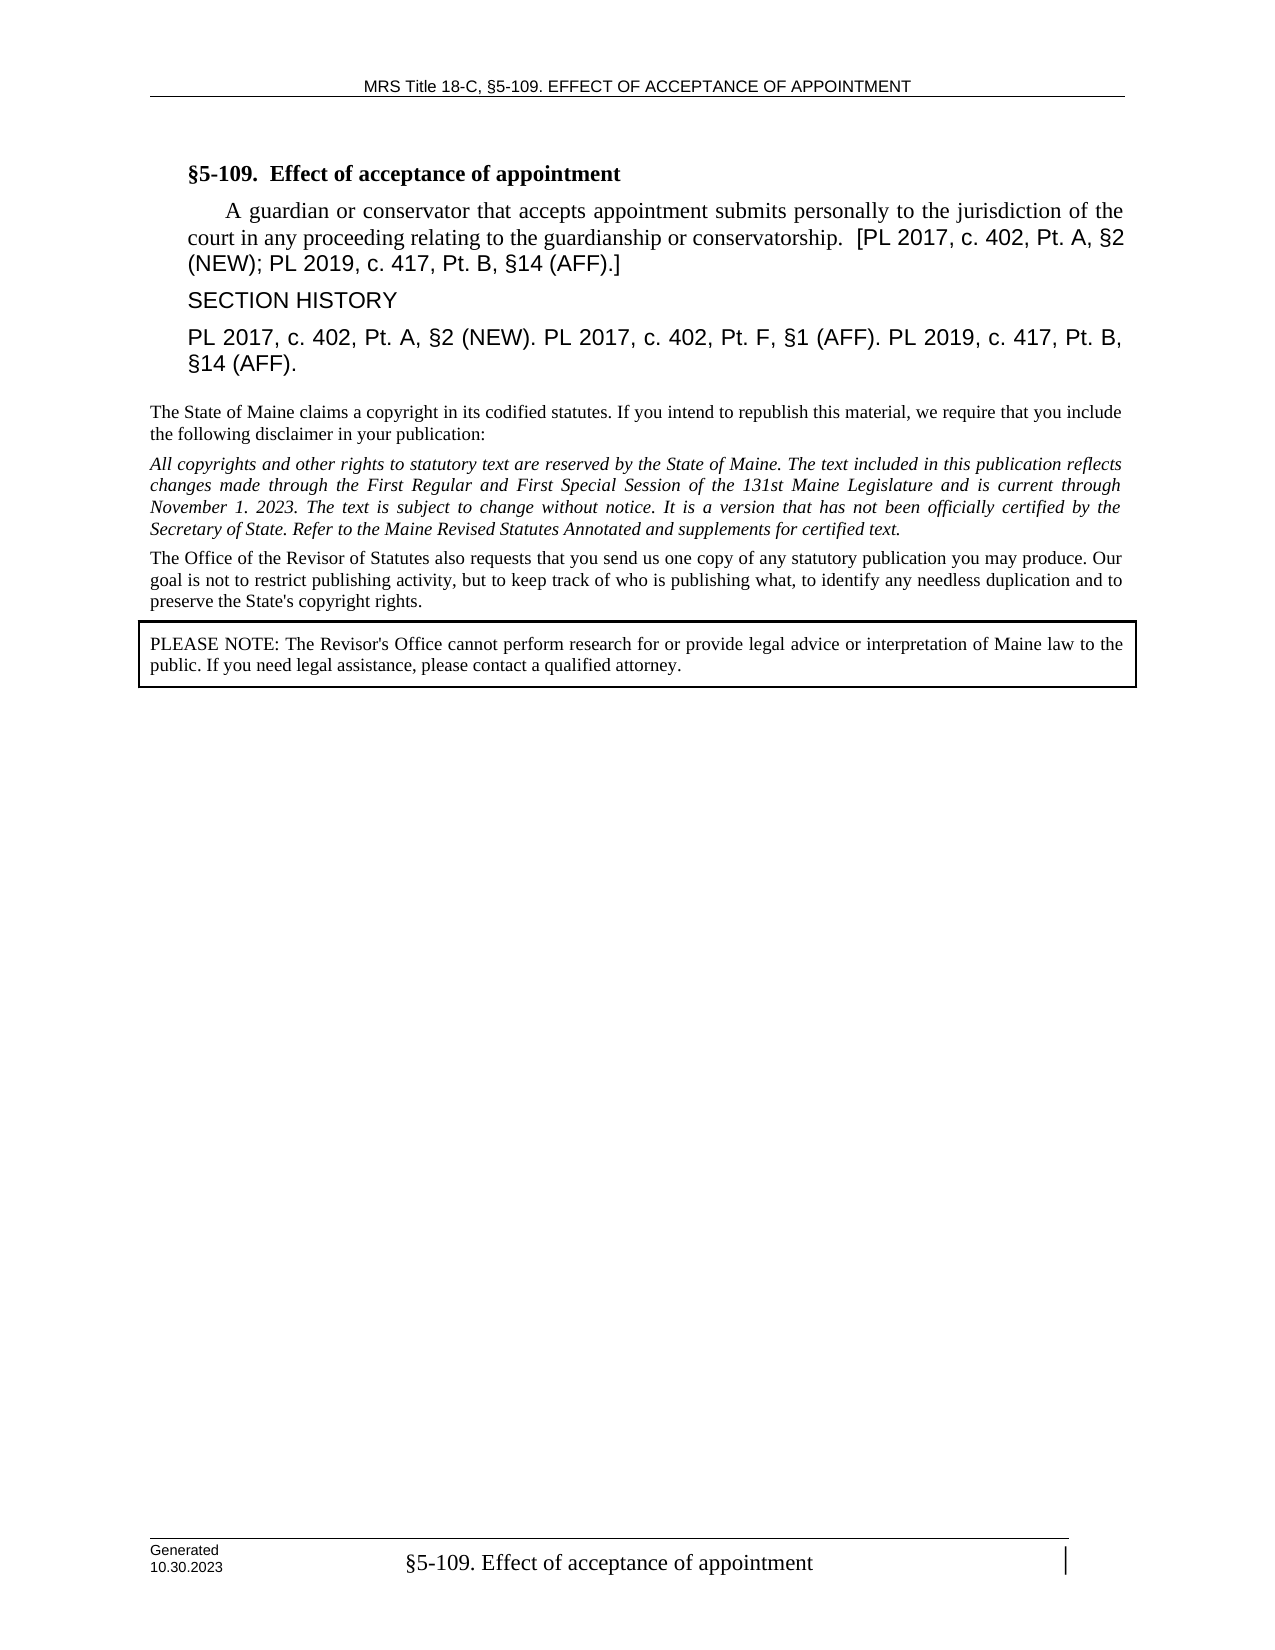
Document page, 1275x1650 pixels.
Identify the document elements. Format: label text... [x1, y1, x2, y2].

text The State of Maine claims a copyright in its codified statutes. If you intend to republish this material, we require that you include the following disclaimer in your publication: [150, 401, 1125, 444]
text PLEASE NOTE: The Revisor's Office cannot perform research for or provide legal advice or interpretation of Maine law to the public. If you need legal assistance, please contact a qualified attorney. [140, 623, 1135, 686]
text SECTION HISTORY [187, 287, 1125, 313]
text §5-109. Effect of acceptance of appointment [187, 160, 1125, 187]
text A guardian or conservator that accepts appointment submits personally to the jurisdiction of the court in any proceeding relating to the guardianship or conservatorship. [PL 2017, c. 402, Pt. A, §2 (NEW); PL 2019, c. 417, Pt. B, §14 (AFF).] [187, 197, 1125, 276]
text PL 2017, c. 402, Pt. A, §2 (NEW). PL 2017, c. 402, Pt. F, §1 (AFF). PL 2019, c. 417, Pt. B, §14 (AFF). [187, 323, 1125, 376]
text All copyrights and other rights to statutory text are reserved by the State of Maine. The text included in this publication reflects changes made through the First Regular and First Special Session of the 131st Maine Legislature and is current through November 1. 2023 . The text is subject to change without notice. It is a version that has not been officially certified by the Secretary of State. Refer to the Maine Revised Statutes Annotated and supplements for certified text. [150, 453, 1125, 539]
text The Office of the Revisor of Statutes also requests that you send us one copy of any statutory publication you may produce. Our goal is not to restrict publishing activity, but to keep track of who is publishing what, to identify any needless duplication and to preserve the State's copyright rights. [150, 547, 1125, 612]
